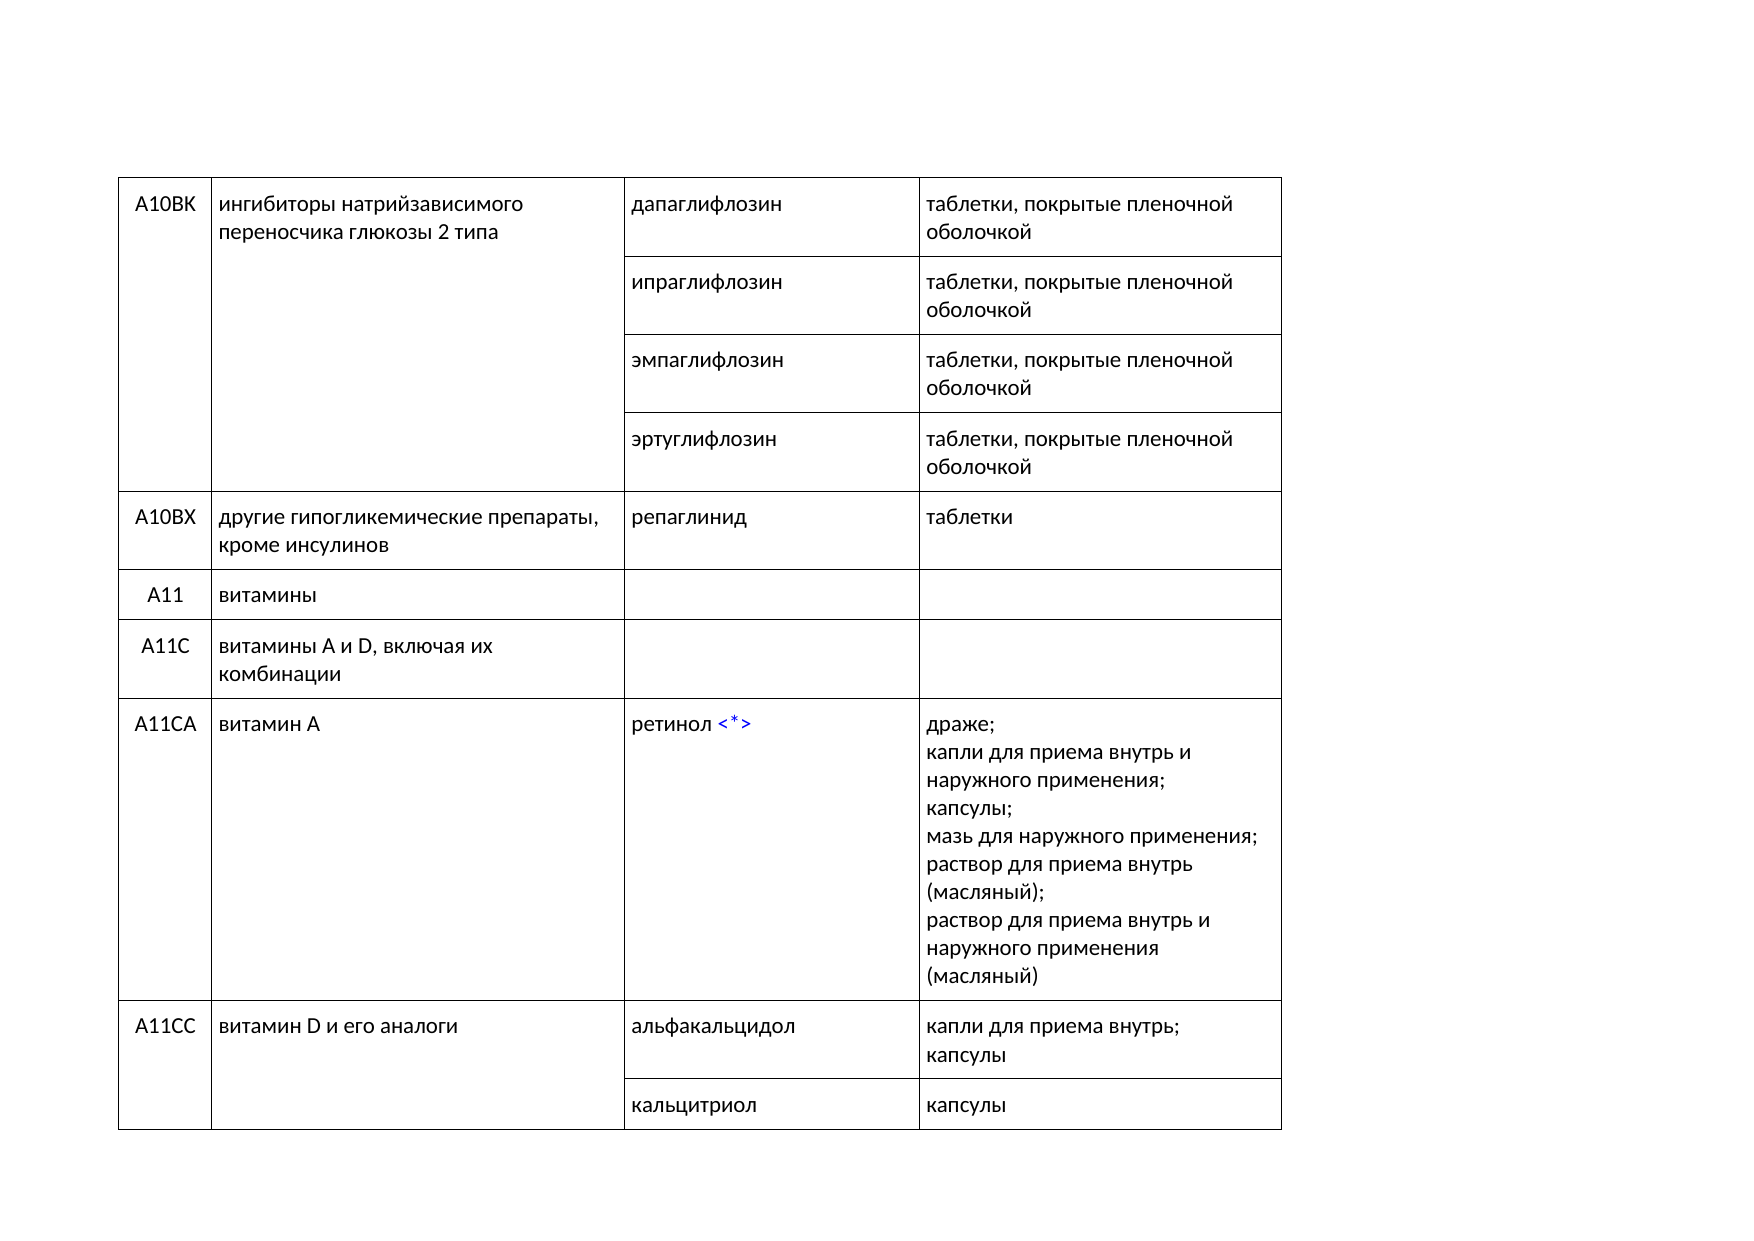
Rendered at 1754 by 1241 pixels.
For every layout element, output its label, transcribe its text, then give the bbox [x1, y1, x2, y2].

table_cell A11CA [119, 699, 211, 1000]
table_cell таблетки, покрытые пленочной оболочкой [920, 413, 1281, 491]
table_cell другие гипогликемические препараты, кроме инсулинов [212, 492, 624, 569]
table_cell A10BX [119, 492, 211, 569]
table_cell A11C [119, 620, 211, 697]
table_cell ипраглифлозин [625, 257, 919, 334]
table_cell альфакальцидол [625, 1001, 919, 1078]
table_cell эмпаглифлозин [625, 335, 919, 412]
table_cell витамин A [212, 699, 624, 1000]
table_cell драже; капли для приема внутрь и наружного применения; капсулы; мазь для наружного применения; раствор для приема внутрь (масляный); раствор для приема внутрь и наружного применения (масляный) [920, 699, 1281, 1000]
table_cell капли для приема внутрь; капсулы [920, 1001, 1281, 1078]
table_cell витамины [212, 570, 624, 619]
table_cell таблетки, покрытые пленочной оболочкой [920, 178, 1281, 256]
table_cell ретинол <*> [625, 699, 919, 1000]
table_cell дапаглифлозин [625, 178, 919, 256]
table_cell [625, 570, 919, 619]
table_cell капсулы [920, 1079, 1281, 1129]
table_cell A10BK [119, 178, 211, 491]
table_cell репаглинид [625, 492, 919, 569]
table_cell A11 [119, 570, 211, 619]
table_cell [920, 570, 1281, 619]
table_cell витамин D и его аналоги [212, 1001, 624, 1129]
table_cell таблетки, покрытые пленочной оболочкой [920, 335, 1281, 412]
table_cell таблетки, покрытые пленочной оболочкой [920, 257, 1281, 334]
table_cell [920, 620, 1281, 697]
table_cell витамины A и D, включая их комбинации [212, 620, 624, 697]
table_cell таблетки [920, 492, 1281, 569]
table_cell ингибиторы натрийзависимого переносчика глюкозы 2 типа [212, 178, 624, 491]
table_cell кальцитриол [625, 1079, 919, 1129]
table_cell эртуглифлозин [625, 413, 919, 491]
table_cell A11CC [119, 1001, 211, 1129]
table_cell [625, 620, 919, 697]
